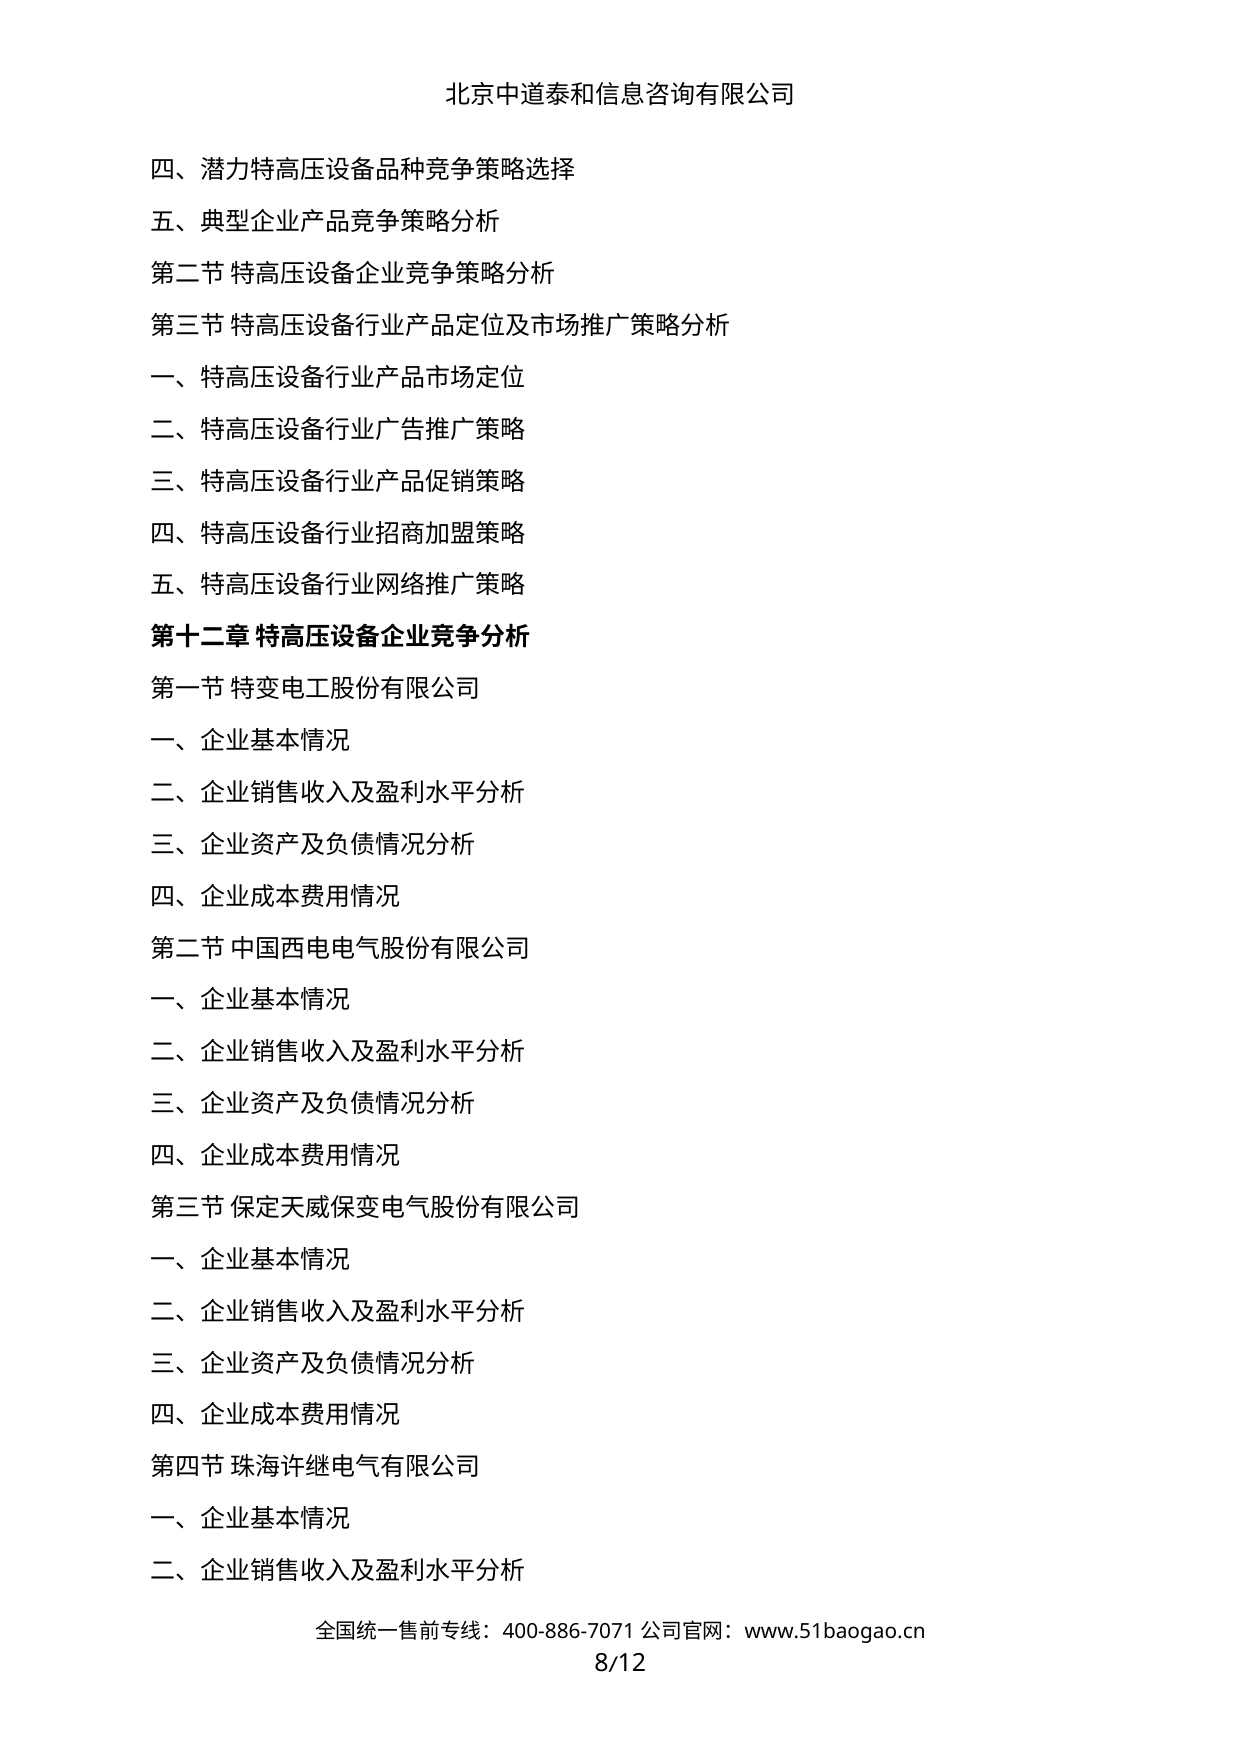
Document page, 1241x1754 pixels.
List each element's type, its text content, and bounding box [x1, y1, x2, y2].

text 三、特高压设备行业产品促销策略 [150, 461, 1090, 497]
text 四、潜力特高压设备品种竞争策略选择 [150, 150, 1090, 186]
text 一、企业基本情况 [150, 1239, 1090, 1276]
text 四、特高压设备行业招商加盟策略 [150, 513, 1090, 549]
text 一、企业基本情况 [150, 1499, 1090, 1535]
text 一、企业基本情况 [150, 980, 1090, 1016]
text 四、企业成本费用情况 [150, 876, 1090, 912]
text 第三节 特高压设备行业产品定位及市场推广策略分析 [150, 306, 1090, 342]
text 一、企业基本情况 [150, 721, 1090, 757]
text 二、特高压设备行业广告推广策略 [150, 409, 1090, 446]
text 第一节 特变电工股份有限公司 [150, 669, 1090, 705]
text 三、企业资产及负债情况分析 [150, 824, 1090, 861]
text 二、企业销售收入及盈利水平分析 [150, 1032, 1090, 1068]
text 第十二章 特高压设备企业竞争分析 [150, 617, 1090, 653]
text 二、企业销售收入及盈利水平分析 [150, 772, 1090, 809]
text 三、企业资产及负债情况分析 [150, 1084, 1090, 1120]
text 第三节 保定天威保变电气股份有限公司 [150, 1187, 1090, 1224]
text 五、特高压设备行业网络推广策略 [150, 565, 1090, 601]
text 四、企业成本费用情况 [150, 1395, 1090, 1431]
text 二、企业销售收入及盈利水平分析 [150, 1291, 1090, 1327]
text 二、企业销售收入及盈利水平分析 [150, 1551, 1090, 1587]
text 四、企业成本费用情况 [150, 1136, 1090, 1172]
text 一、特高压设备行业产品市场定位 [150, 357, 1090, 394]
text 第四节 珠海许继电气有限公司 [150, 1447, 1090, 1483]
text 五、典型企业产品竞争策略分析 [150, 202, 1090, 238]
text 第二节 特高压设备企业竞争策略分析 [150, 254, 1090, 290]
text 三、企业资产及负债情况分析 [150, 1343, 1090, 1379]
text 第二节 中国西电电气股份有限公司 [150, 928, 1090, 964]
